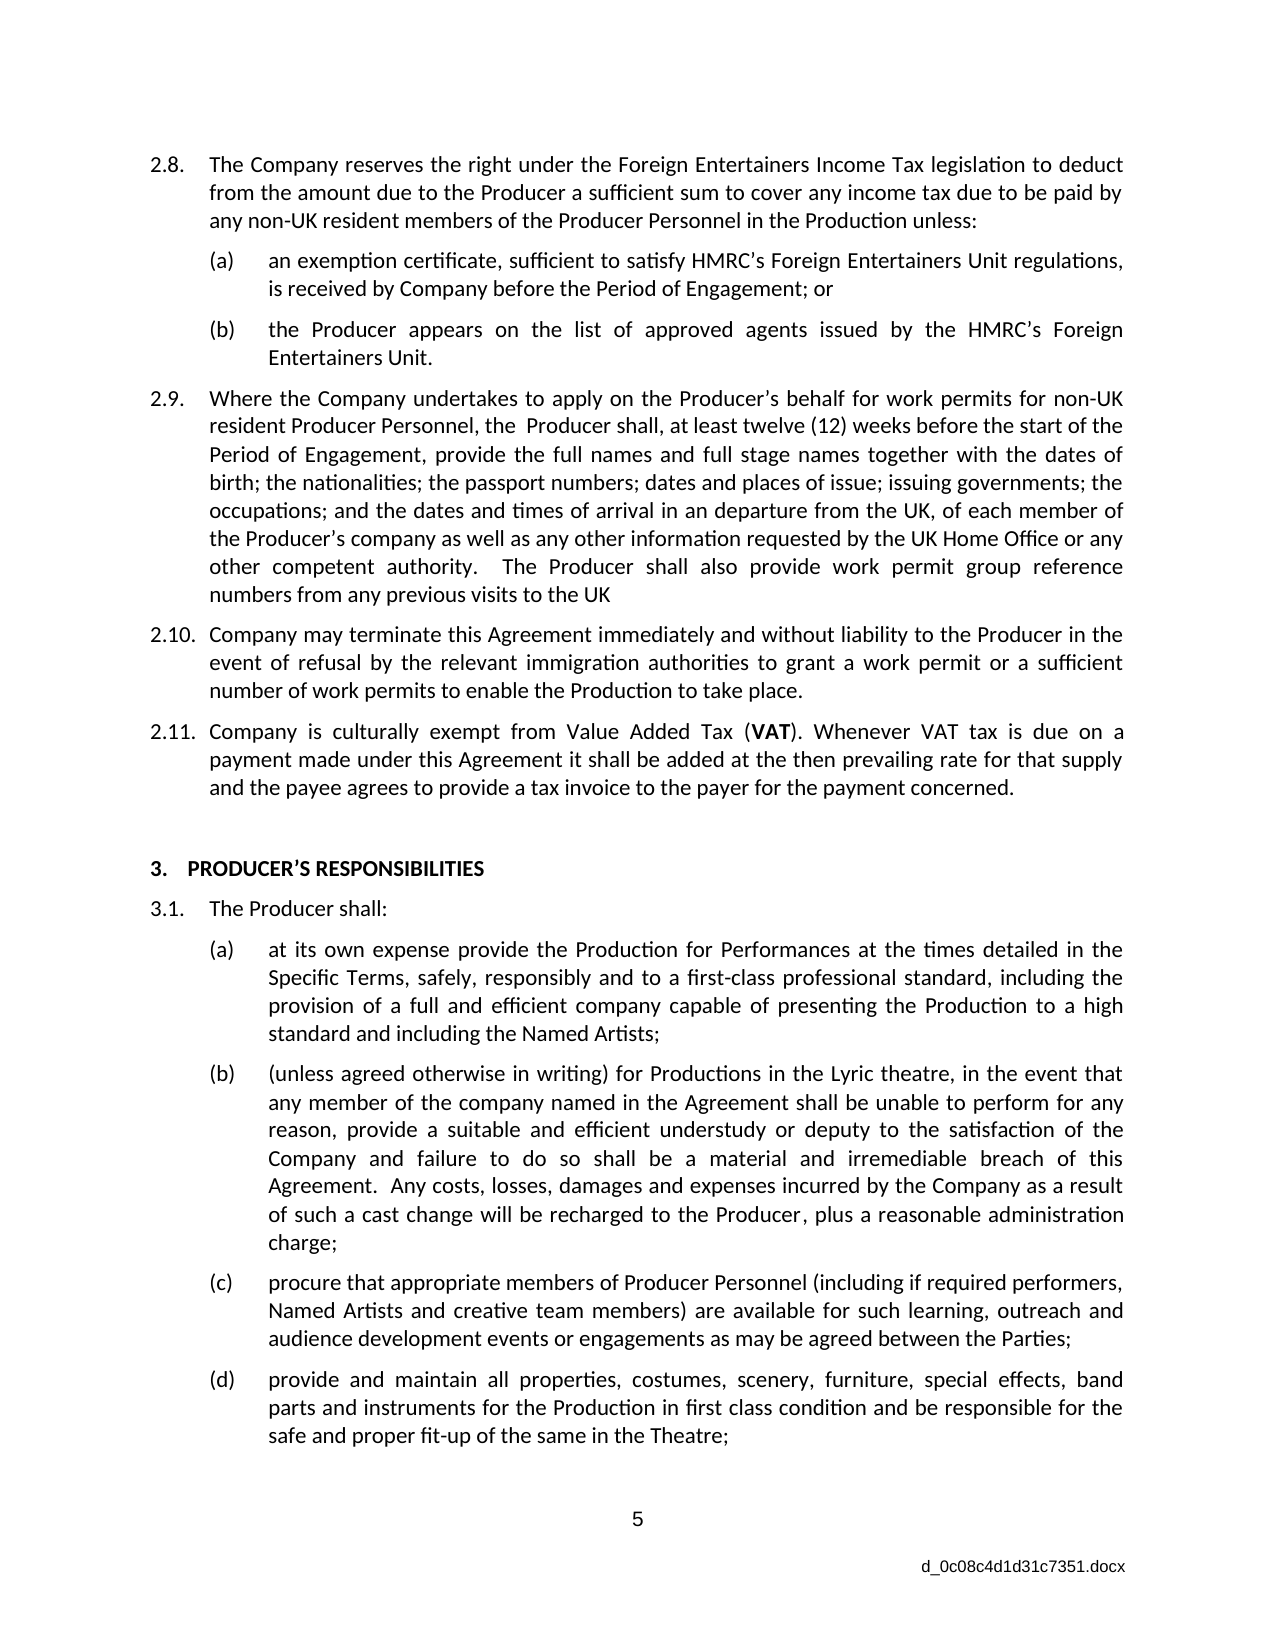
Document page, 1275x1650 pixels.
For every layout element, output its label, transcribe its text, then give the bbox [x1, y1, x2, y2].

list procure that appropriate members of Producer Personnel (including if required performers, Named Artists and creative team members) are available for such learning, outreach and audience development events or engagements as may be agreed between the Parties; [209, 1268, 1125, 1352]
list PRODUCER’S RESPONSIBILITIES [150, 854, 1125, 882]
list (unless agreed otherwise in writing) for Productions in the Lyric theatre, in the event that any member of the company named in the Agreement shall be unable to perform for any reason, provide a suitable and efficient understudy or deputy to the satisfaction of the Company and failure to do so shall be a material and irremediable breach of this Agreement. Any costs, losses, damages and expenses incurred by the Company as a result of such a cast change will be recharged to the Producer, plus a reasonable administration charge; [209, 1059, 1125, 1256]
list the Producer appears on the list of approved agents issued by the HMRC’s Foreign Entertainers Unit. [209, 315, 1125, 371]
list an exemption certificate, sufficient to satisfy HMRC’s Foreign Entertainers Unit regulations, is received by Company before the Period of Engagement; or [209, 247, 1125, 303]
list Where the Company undertakes to apply on the Producer’s behalf for work permits for non-UK resident Producer Personnel, the Producer shall, at least twelve (12) weeks before the start of the Period of Engagement, provide the full names and full stage names together with the dates of birth; the nationalities; the passport numbers; dates and places of issue; issuing governments; the occupations; and the dates and times of arrival in an departure from the UK, of each member of the Producer’s company as well as any other information requested by the UK Home Office or any other competent authority. The Producer shall also provide work permit group reference numbers from any previous visits to the UK [150, 384, 1125, 608]
list at its own expense provide the Production for Performances at the times detailed in the Specific Terms, safely, responsibly and to a first-class professional standard, including the provision of a full and efficient company capable of presenting the Production to a high standard and including the Named Artists; [209, 935, 1125, 1047]
list The Producer shall: [150, 894, 1125, 922]
list Company is culturally exempt from Value Added Tax (VAT). Whenever VAT tax is due on a payment made under this Agreement it shall be added at the then prevailing rate for that supply and the payee agrees to provide a tax invoice to the payer for the payment concerned. [150, 717, 1125, 801]
list Company may terminate this Agreement immediately and without liability to the Producer in the event of refusal by the relevant immigration authorities to grant a work permit or a sufficient number of work permits to enable the Production to take place. [150, 620, 1125, 704]
list provide and maintain all properties, costumes, scenery, furniture, special effects, band parts and instruments for the Production in first class condition and be responsible for the safe and proper fit-up of the same in the Theatre; [209, 1365, 1125, 1449]
list The Company reserves the right under the Foreign Entertainers Income Tax legislation to deduct from the amount due to the Producer a sufficient sum to cover any income tax due to be paid by any non-UK resident members of the Producer Personnel in the Production unless: [150, 150, 1125, 234]
